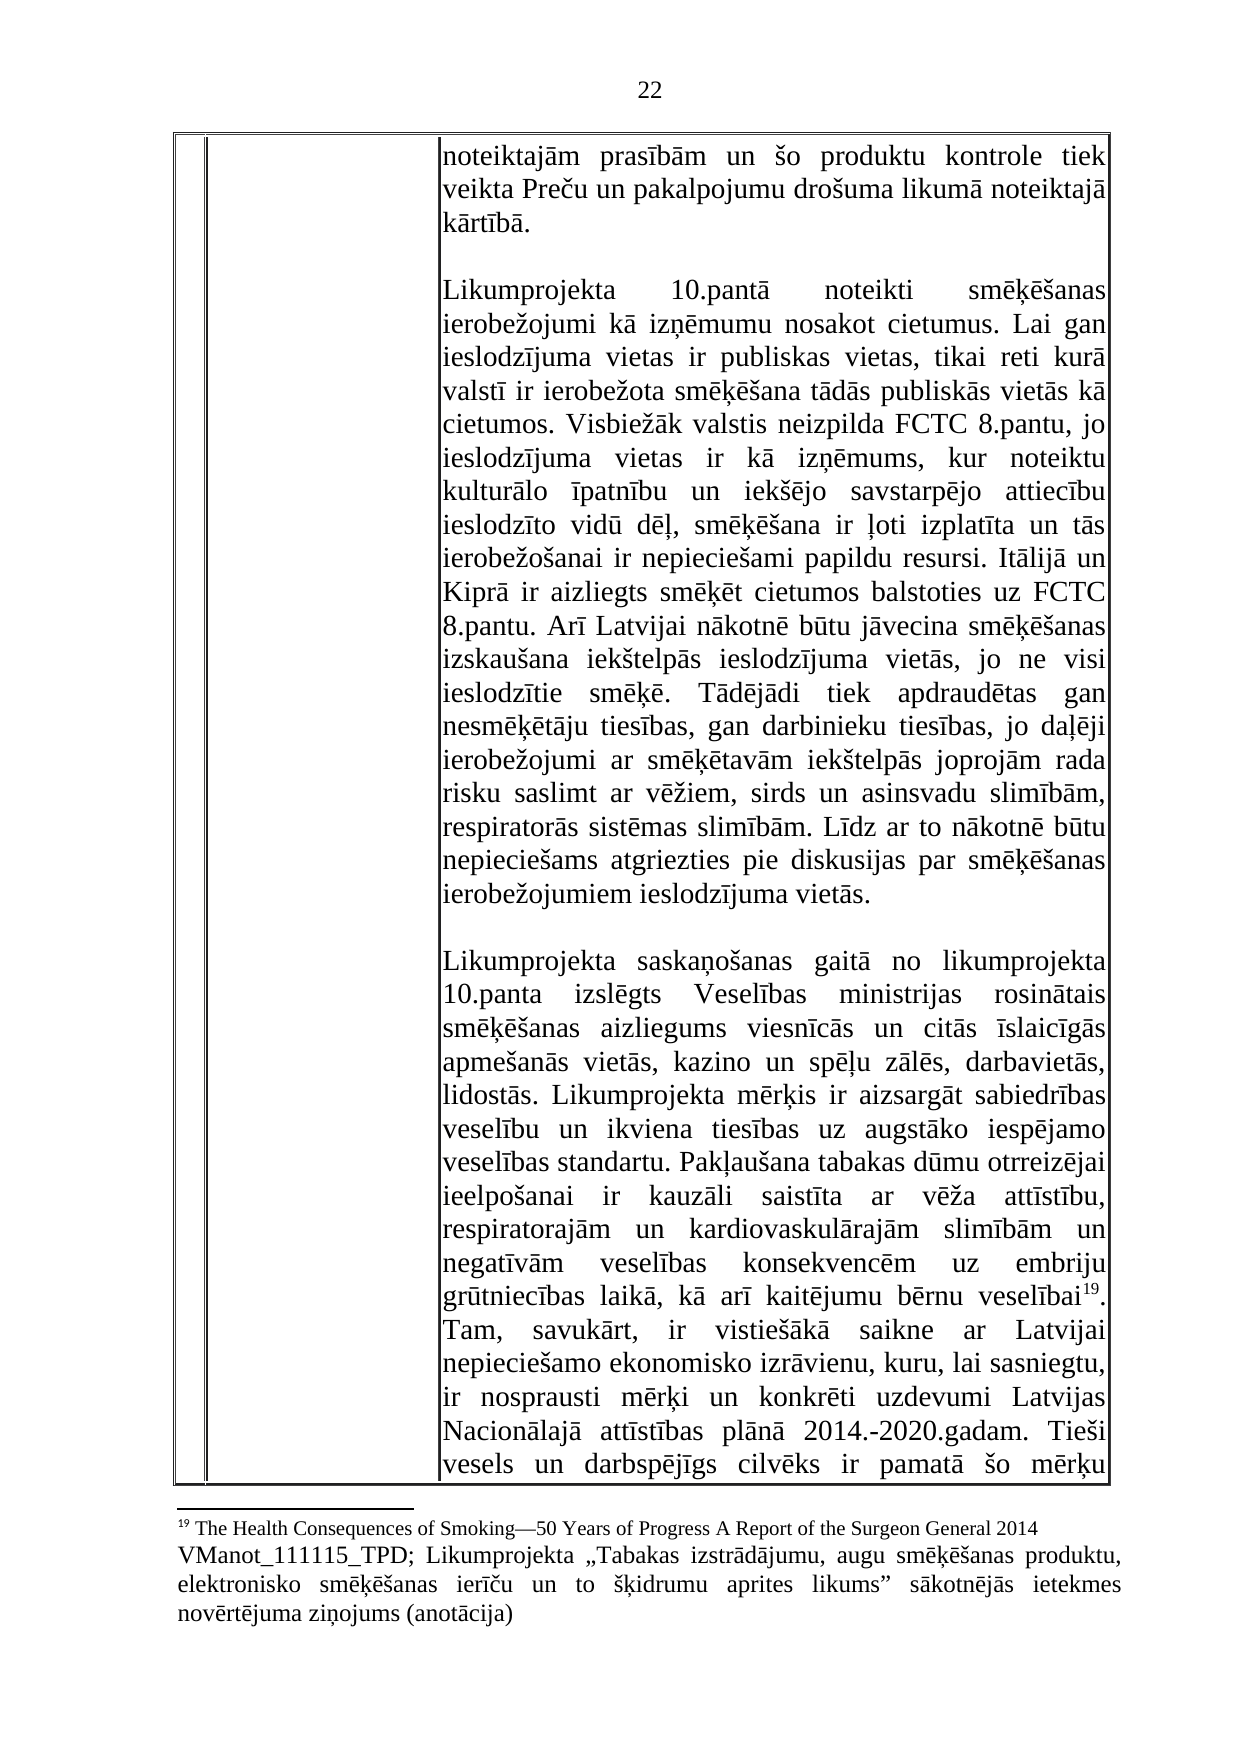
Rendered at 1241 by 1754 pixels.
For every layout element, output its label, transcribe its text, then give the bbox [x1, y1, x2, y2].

table_cell 4. [174, 133, 206, 1483]
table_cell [439, 135, 1108, 1483]
table_cell Cita informācija [206, 135, 439, 1483]
